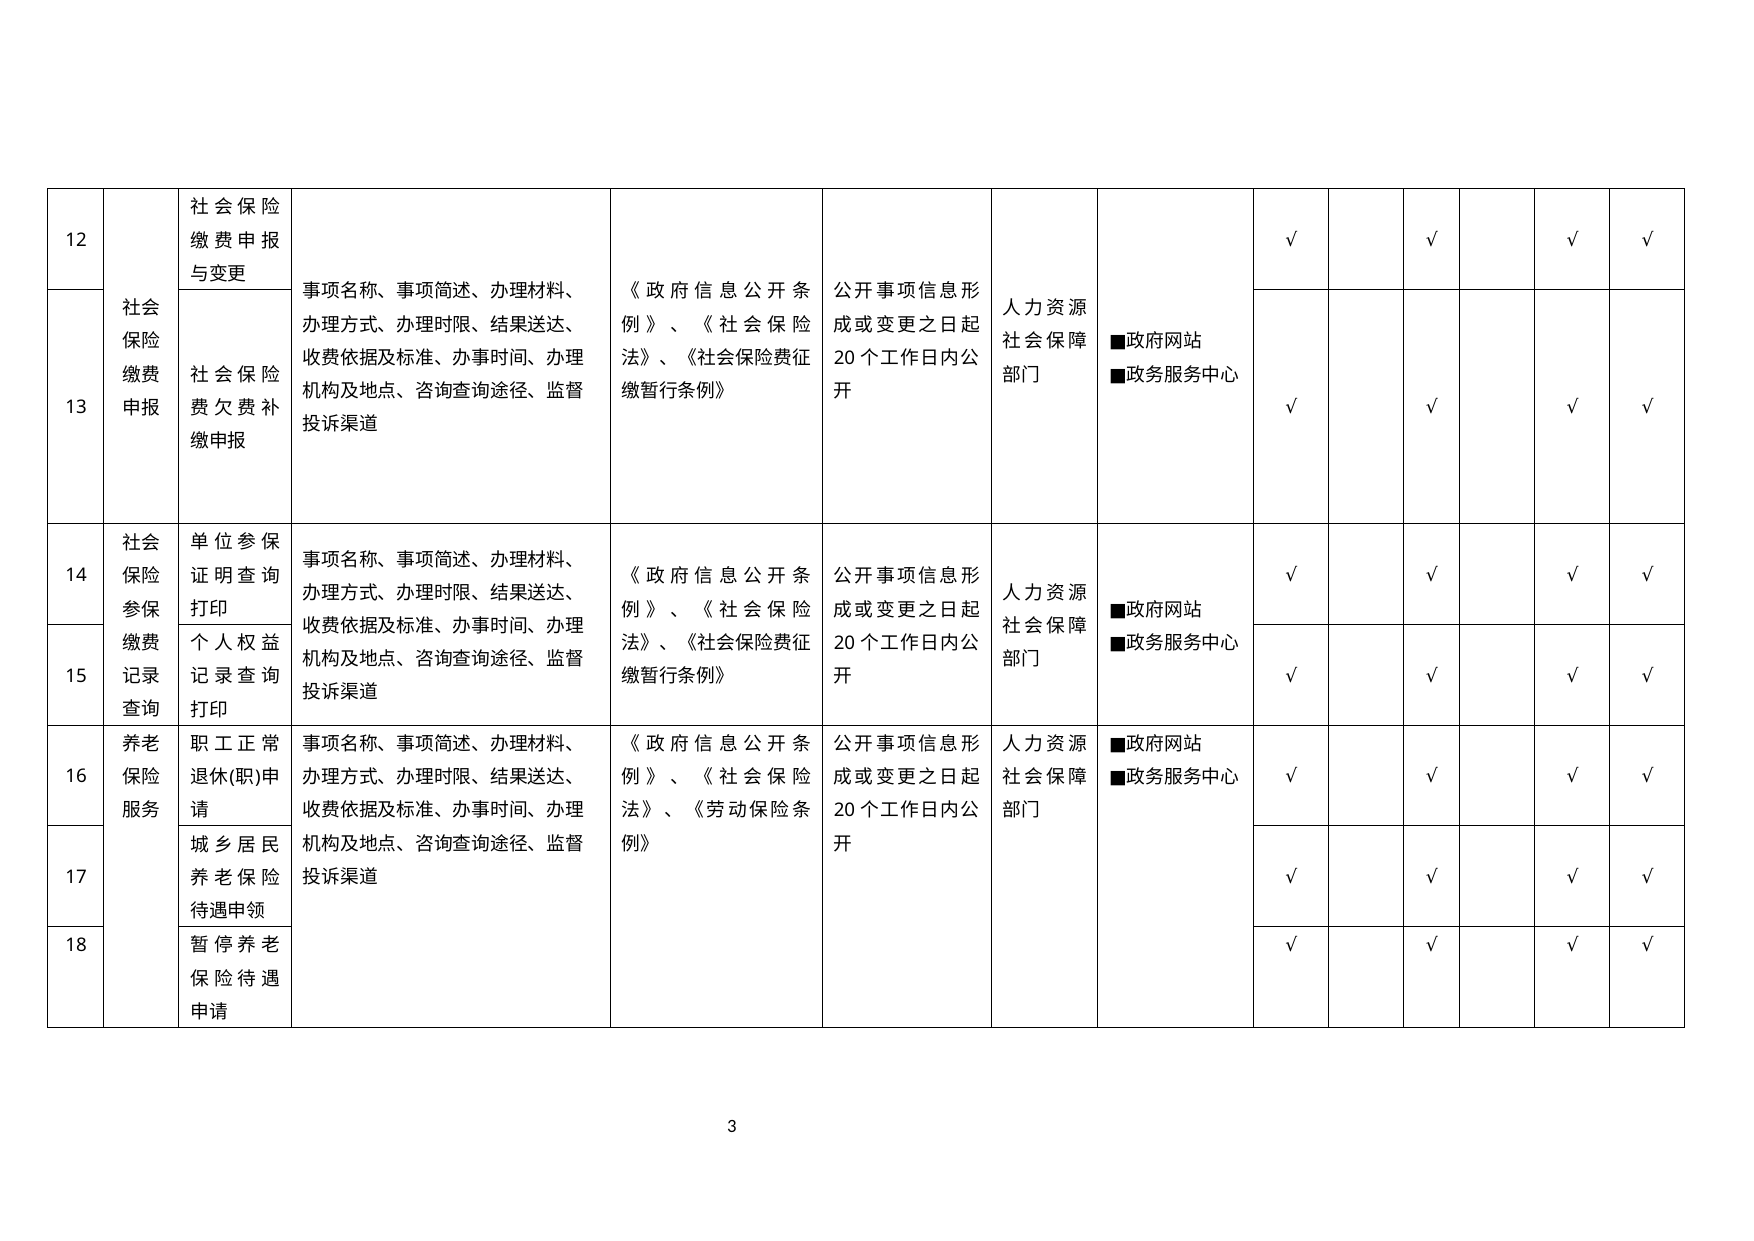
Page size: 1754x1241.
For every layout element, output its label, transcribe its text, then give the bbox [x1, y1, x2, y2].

table_cell √ [1404, 189, 1459, 289]
table_cell √ [1610, 290, 1684, 523]
table_cell [1460, 625, 1534, 724]
table_cell √ [1535, 726, 1609, 825]
table_cell 人力资源社会保障部门 [992, 524, 1097, 724]
table_cell 13 [48, 290, 103, 523]
table_cell √ [1254, 826, 1328, 926]
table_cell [292, 189, 610, 523]
table_cell √ [1610, 927, 1684, 1027]
table_cell 个人权益记录查询打印 [179, 625, 291, 724]
table_cell [1329, 290, 1403, 523]
table_cell √ [1610, 726, 1684, 825]
table_cell 城乡居民养老保险待遇申领 [179, 826, 291, 926]
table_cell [611, 189, 822, 523]
table_cell 12 [48, 189, 103, 289]
table_cell [1329, 524, 1403, 624]
table_cell √ [1404, 726, 1459, 825]
table_cell 人力资源社会保障部门 [992, 189, 1097, 523]
table_cell 职工正常退休(职)申请 [179, 726, 291, 825]
table_cell [1460, 524, 1534, 624]
table_cell 17 [48, 826, 103, 926]
table_cell [1329, 927, 1403, 1027]
table_cell 事项名称、事项简述、办理材料、办理方式、办理时限、结果送达、收费依据及标准、办事时间、办理机构及地点、咨询查询途径、监督投诉渠道 [292, 726, 610, 1027]
table_cell √ [1404, 524, 1459, 624]
table_cell √ [1535, 290, 1609, 523]
table_cell 18 [48, 927, 103, 1027]
table_cell 社会保险参保缴费记录查询 [104, 524, 178, 724]
table_cell 15 [48, 625, 103, 724]
table_cell 公开事项信息形成或变更之日起20个工作日内公开 [823, 726, 991, 1027]
table_cell √ [1610, 189, 1684, 289]
table_cell ■政府网站 ■政务服务中心 [1098, 524, 1253, 724]
table_cell 14 [48, 524, 103, 624]
table_cell √ [1535, 927, 1609, 1027]
table_cell ■政府网站 ■政务服务中心 [1098, 726, 1253, 1027]
table_cell √ [1254, 524, 1328, 624]
table_cell √ [1404, 826, 1459, 926]
table_cell [1329, 726, 1403, 825]
table_cell [1460, 726, 1534, 825]
table_cell [1460, 927, 1534, 1027]
table_cell 暂停养老保险待遇申请 [179, 927, 291, 1027]
table_cell √ [1610, 524, 1684, 624]
table_cell √ [1610, 826, 1684, 926]
table_cell [1460, 189, 1534, 289]
table_cell ■政府网站 ■政务服务中心 [1098, 189, 1253, 523]
table_cell [1460, 826, 1534, 926]
table_cell [1460, 290, 1534, 523]
table_cell [1329, 625, 1403, 724]
table_cell [1329, 826, 1403, 926]
table_cell 人力资源社会保障部门 [992, 726, 1097, 1027]
table_cell 《政府信息公开条例》、《社会保险法》、《社会保险费征缴暂行条例》 [611, 524, 822, 724]
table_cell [823, 189, 991, 523]
table_cell √ [1404, 927, 1459, 1027]
table_cell 16 [48, 726, 103, 825]
table_cell √ [1404, 290, 1459, 523]
table_cell √ [1404, 625, 1459, 724]
table_cell 公开事项信息形成或变更之日起20个工作日内公开 [823, 524, 991, 724]
table_cell [1329, 189, 1403, 289]
table_cell √ [1254, 290, 1328, 523]
table_cell √ [1535, 524, 1609, 624]
table_cell √ [1254, 625, 1328, 724]
table_cell √ [1535, 625, 1609, 724]
table_cell √ [1535, 189, 1609, 289]
table_cell √ [1610, 625, 1684, 724]
table_cell 《政府信息公开条例》、《社会保险法》、《劳动保险条例》 [611, 726, 822, 1027]
table_cell √ [1254, 927, 1328, 1027]
table_cell √ [1535, 826, 1609, 926]
table_cell 养老保险服务 [104, 726, 178, 1027]
table_cell √ [1254, 189, 1328, 289]
table_cell 单位参保证明查询打印 [179, 524, 291, 624]
table_cell √ [1254, 726, 1328, 825]
table_cell 社会保险缴费申报 [104, 189, 178, 523]
table_cell 社会保险费欠费补缴申报 [179, 290, 291, 523]
table_cell 事项名称、事项简述、办理材料、办理方式、办理时限、结果送达、收费依据及标准、办事时间、办理机构及地点、咨询查询途径、监督投诉渠道 [292, 524, 610, 724]
table_cell 社会保险缴费申报与变更 [179, 189, 291, 289]
